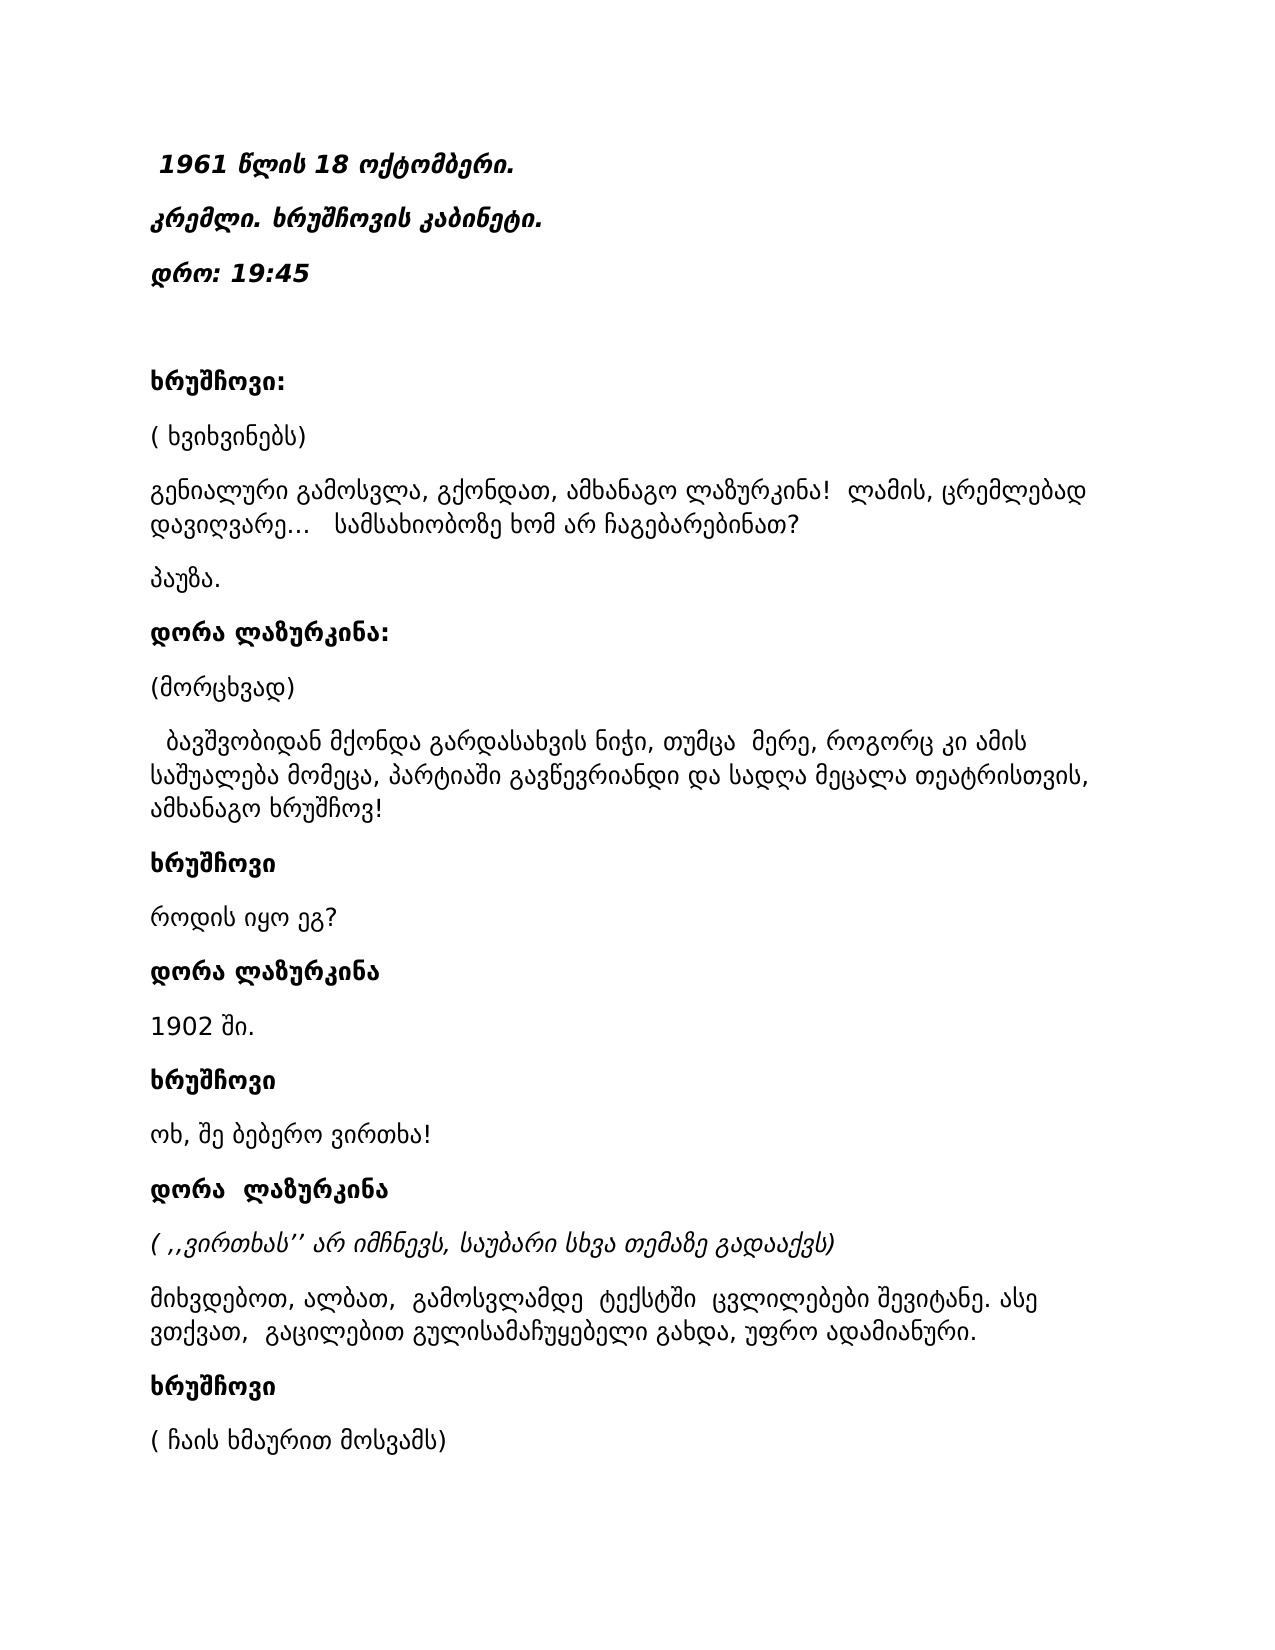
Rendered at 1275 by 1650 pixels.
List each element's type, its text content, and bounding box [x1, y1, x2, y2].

text ( ხვიხვინებს) [150, 422, 1125, 451]
text 1961 წლის 18 ოქტომბერი. [150, 150, 1125, 179]
text პაუზა. [150, 564, 1125, 593]
text ( ,,ვირთხას’’ არ იმჩნევს, საუბარი სხვა თემაზე გადააქვს) [150, 1229, 1125, 1258]
text დრო: 19:45 [150, 259, 1125, 288]
text ოხ, შე ბებერო ვირთხა! [150, 1121, 1125, 1150]
text ხრუშჩოვი [150, 1066, 1125, 1095]
text როდის იყო ეგ? [150, 903, 1125, 932]
text დორა ლაზურკინა [150, 957, 1125, 987]
text დორა ლაზურკინა: [150, 618, 1125, 648]
text (მორცხვად) [150, 673, 1125, 702]
text დორა ლაზურკინა [150, 1175, 1125, 1204]
text ( ჩაის ხმაურით მოსვამს) [150, 1426, 1125, 1455]
text ხრუშჩოვი [150, 1372, 1125, 1401]
text მიხვდებოთ, ალბათ, გამოსვლამდე ტექსტში ცვლილებები შევიტანე. ასე ვთქვათ, გაცილებით გულისამაჩუყებელი გახდა, უფრო ადამიანური. [150, 1284, 1125, 1346]
text ხრუშჩოვი [150, 849, 1125, 878]
text გენიალური გამოსვლა, გქონდათ, ამხანაგო ლაზურკინა! ლამის, ცრემლებად დავიღვარე... სამსახიობოზე ხომ არ ჩაგებარებინათ? [150, 476, 1125, 539]
text ხრუშჩოვი: [150, 367, 1125, 397]
text კრემლი. ხრუშჩოვის კაბინეტი. [150, 204, 1125, 233]
text ბავშვობიდან მქონდა გარდასახვის ნიჭი, თუმცა მერე, როგორც კი ამის საშუალება მომეცა, პარტიაში გავწევრიანდი და სადღა მეცალა თეატრისთვის, ამხანაგო ხრუშჩოვ! [150, 727, 1125, 823]
text 1902 ში. [150, 1012, 1125, 1041]
